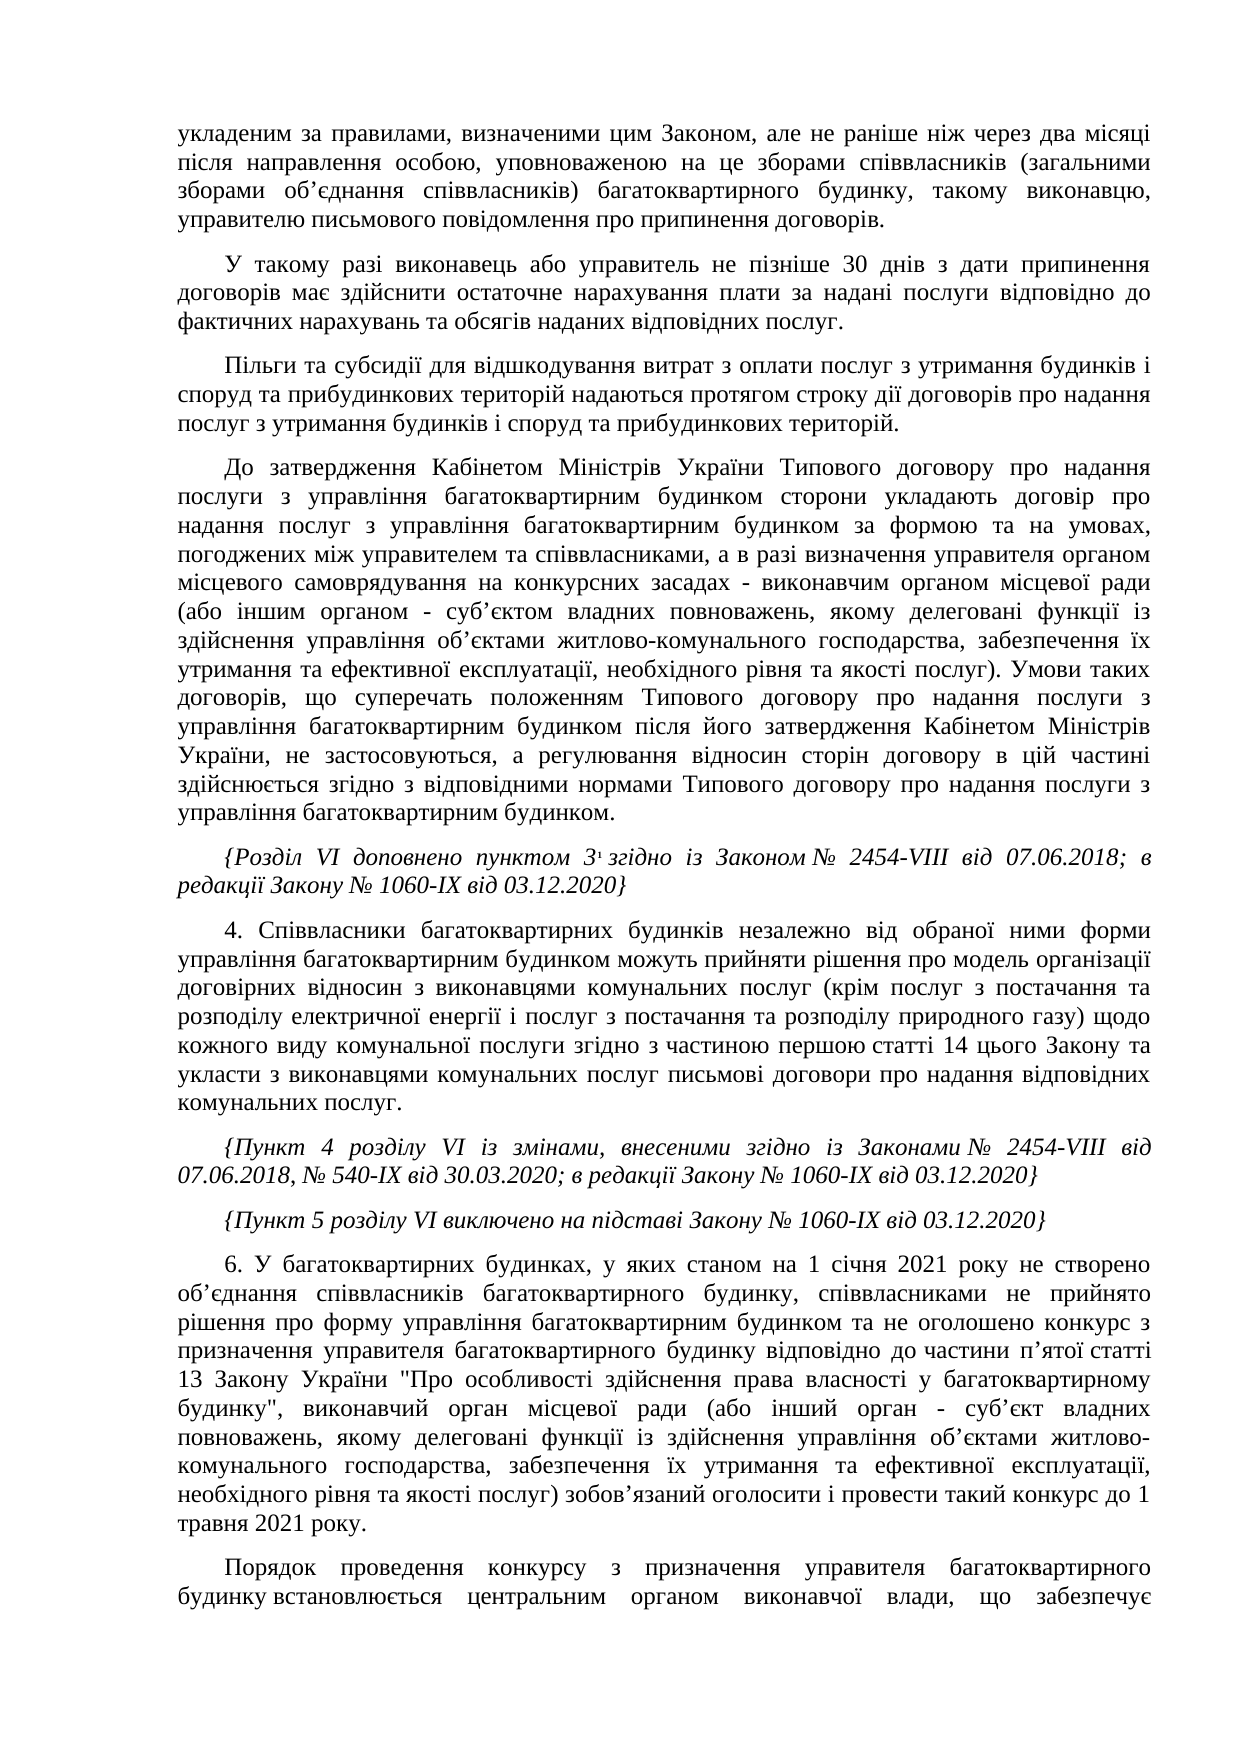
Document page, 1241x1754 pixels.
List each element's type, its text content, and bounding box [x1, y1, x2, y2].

text Пільги та субсидії для відшкодування витрат з оплати послуг з утримання будинків і споруд та прибудинкових територій надаються протягом строку дії договорів про надання послуг з утримання будинків і споруд та прибудинкових територій. [177, 351, 1152, 437]
text {Розділ VI доповнено пунктом 3-1 згідно із Законом № 2454-VIII від 07.06.2018; в редакції Закону № 1060-IX від 03.12.2020} [177, 842, 1152, 899]
text До затвердження Кабінетом Міністрів України Типового договору про надання послуги з управління багатоквартирним будинком сторони укладають договір про надання послуг з управління багатоквартирним будинком за формою та на умовах, погоджених між управителем та співвласниками, а в разі визначення управителя органом місцевого самоврядування на конкурсних засадах - виконавчим органом місцевої ради (або іншим органом - суб’єктом владних повноважень, якому делеговані функції із здійснення управління об’єктами житлово-комунального господарства, забезпечення їх утримання та ефективної експлуатації, необхідного рівня та якості послуг). Умови таких договорів, що суперечать положенням Типового договору про надання послуги з управління багатоквартирним будинком після його затвердження Кабінетом Міністрів України, не застосовуються, а регулювання відносин сторін договору в цій частині здійснюється згідно з відповідними нормами Типового договору про надання послуги з управління багатоквартирним будинком. [177, 452, 1152, 826]
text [177, 118, 1152, 233]
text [177, 1552, 1152, 1610]
text {Пункт 4 розділу VI із змінами, внесеними згідно із Законами № 2454-VIII від 07.06.2018, № 540-IX від 30.03.2020; в редакції Закону № 1060-IX від 03.12.2020} [177, 1132, 1152, 1189]
text 4. Співвласники багатоквартирних будинків незалежно від обраної ними форми управління багатоквартирним будинком можуть прийняти рішення про модель організації договірних відносин з виконавцями комунальних послуг (крім послуг з постачання та розподілу електричної енергії і послуг з постачання та розподілу природного газу) щодо кожного виду комунальної послуги згідно з частиною першою статті 14 цього Закону та укласти з виконавцями комунальних послуг письмові договори про надання відповідних комунальних послуг. [177, 915, 1152, 1116]
text У такому разі виконавець або управитель не пізніше 30 днів з дати припинення договорів має здійснити остаточне нарахування плати за надані послуги відповідно до фактичних нарахувань та обсягів наданих відповідних послуг. [177, 249, 1152, 335]
text 6. У багатоквартирних будинках, у яких станом на 1 січня 2021 року не створено об’єднання співвласників багатоквартирного будинку, співвласниками не прийнято рішення про форму управління багатоквартирним будинком та не оголошено конкурс з призначення управителя багатоквартирного будинку відповідно до частини п’ятої статті 13 Закону України "Про особливості здійснення права власності у багатоквартирному будинку", виконавчий орган місцевої ради (або інший орган - суб’єкт владних повноважень, якому делеговані функції із здійснення управління об’єктами житлово-комунального господарства, забезпечення їх утримання та ефективної експлуатації, необхідного рівня та якості послуг) зобов’язаний оголосити і провести такий конкурс до 1 травня 2021 року. [177, 1249, 1152, 1537]
text {Пункт 5 розділу VI виключено на підставі Закону № 1060-IX від 03.12.2020} [177, 1205, 1152, 1234]
